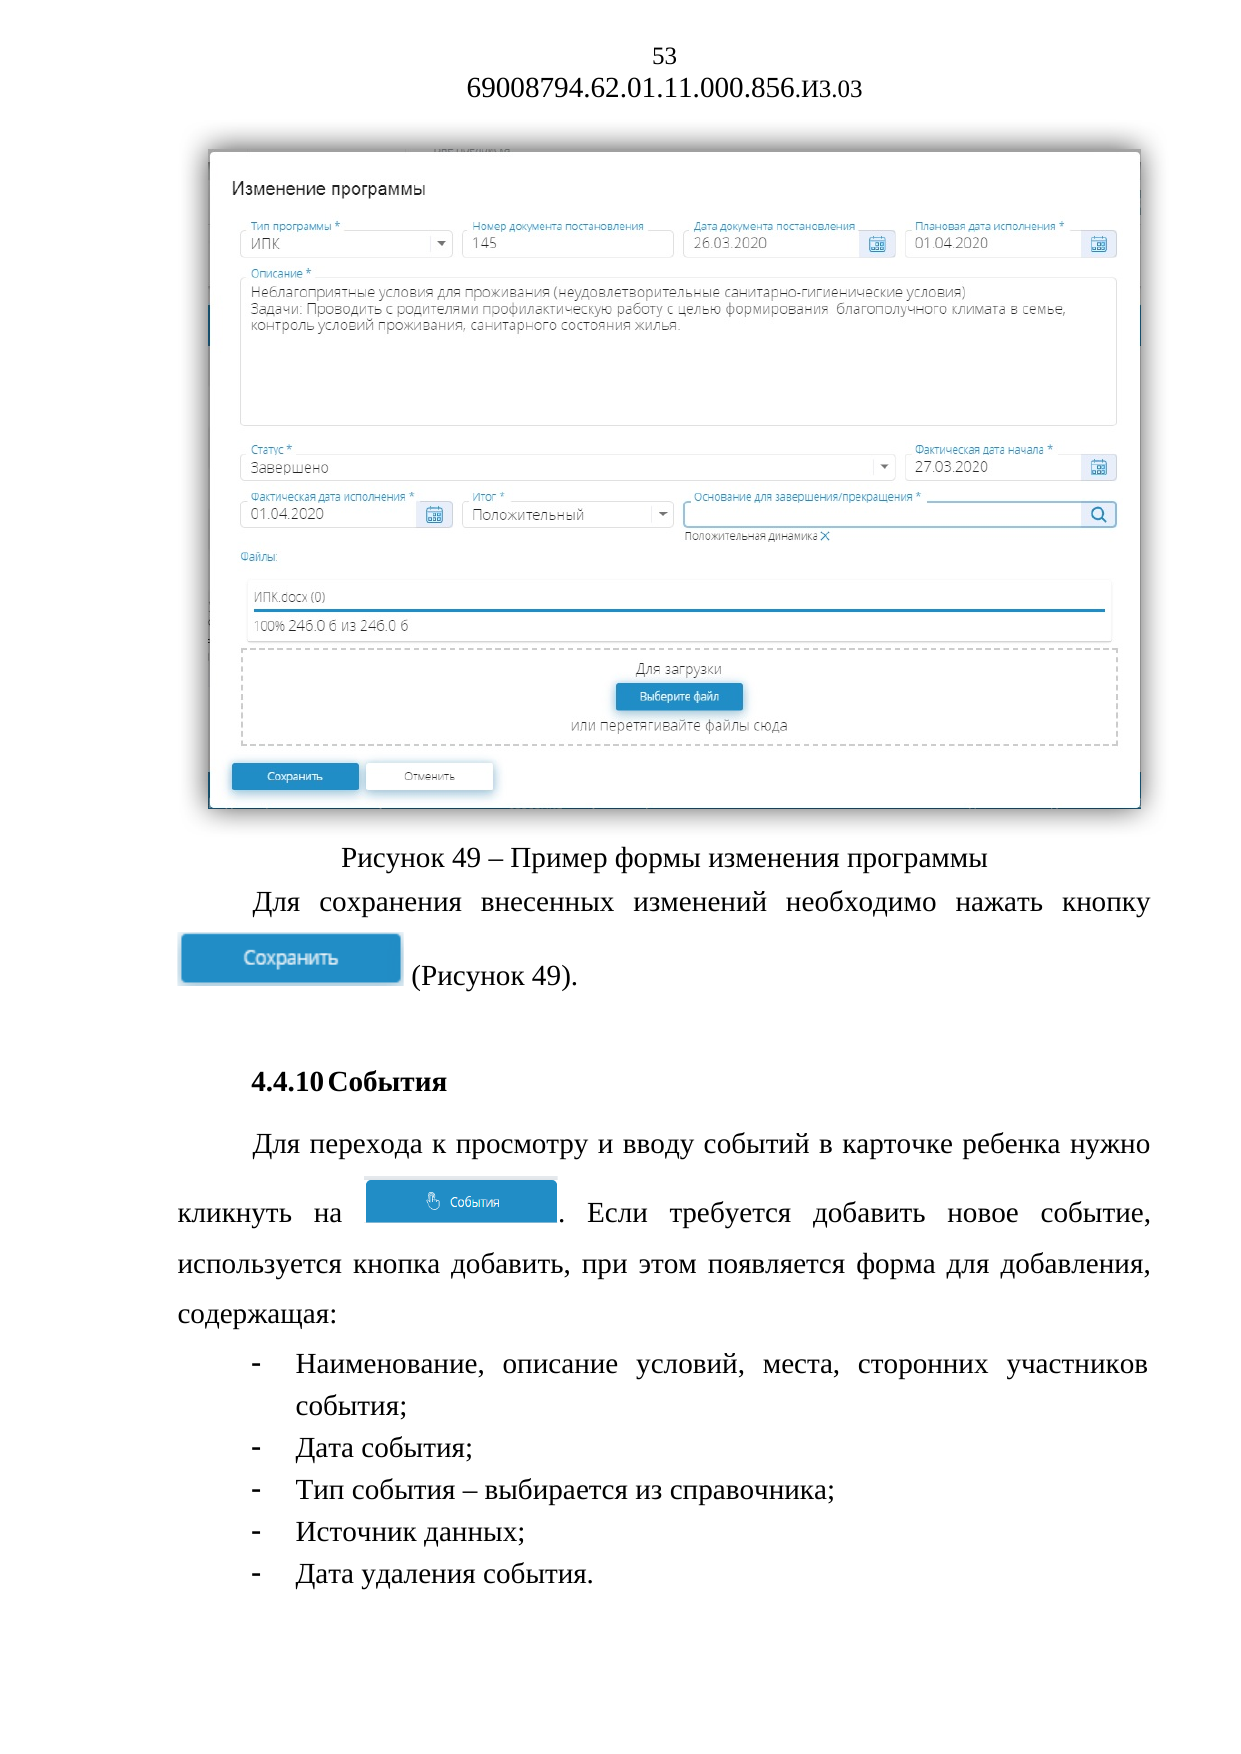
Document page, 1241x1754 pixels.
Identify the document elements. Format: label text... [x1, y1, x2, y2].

subtitle События [251, 1064, 1152, 1097]
list Источник данных; [251, 1514, 1149, 1548]
text Для перехода к просмотру и вводу событий в карточке ребенка нужно кликнуть на . Если требуется добавить новое событие, используется кнопка добавить, при этом появляется форма для добавления, содержащая: [177, 1127, 1152, 1329]
picture [208, 149, 1141, 809]
list Дата события; [251, 1430, 1149, 1464]
list Тип события – выбирается из справочника; [251, 1472, 1149, 1506]
picture [177, 932, 404, 986]
text Для сохранения внесенных изменений необходимо нажать кнопку (Рисунок 49). [177, 884, 1152, 991]
picture [364, 1176, 558, 1223]
text Рисунок 49 – Пример формы изменения программы [177, 840, 1152, 874]
list Наименование, описание условий, места, сторонних участников события; [251, 1346, 1149, 1422]
list Дата удаления события. [251, 1556, 1149, 1590]
